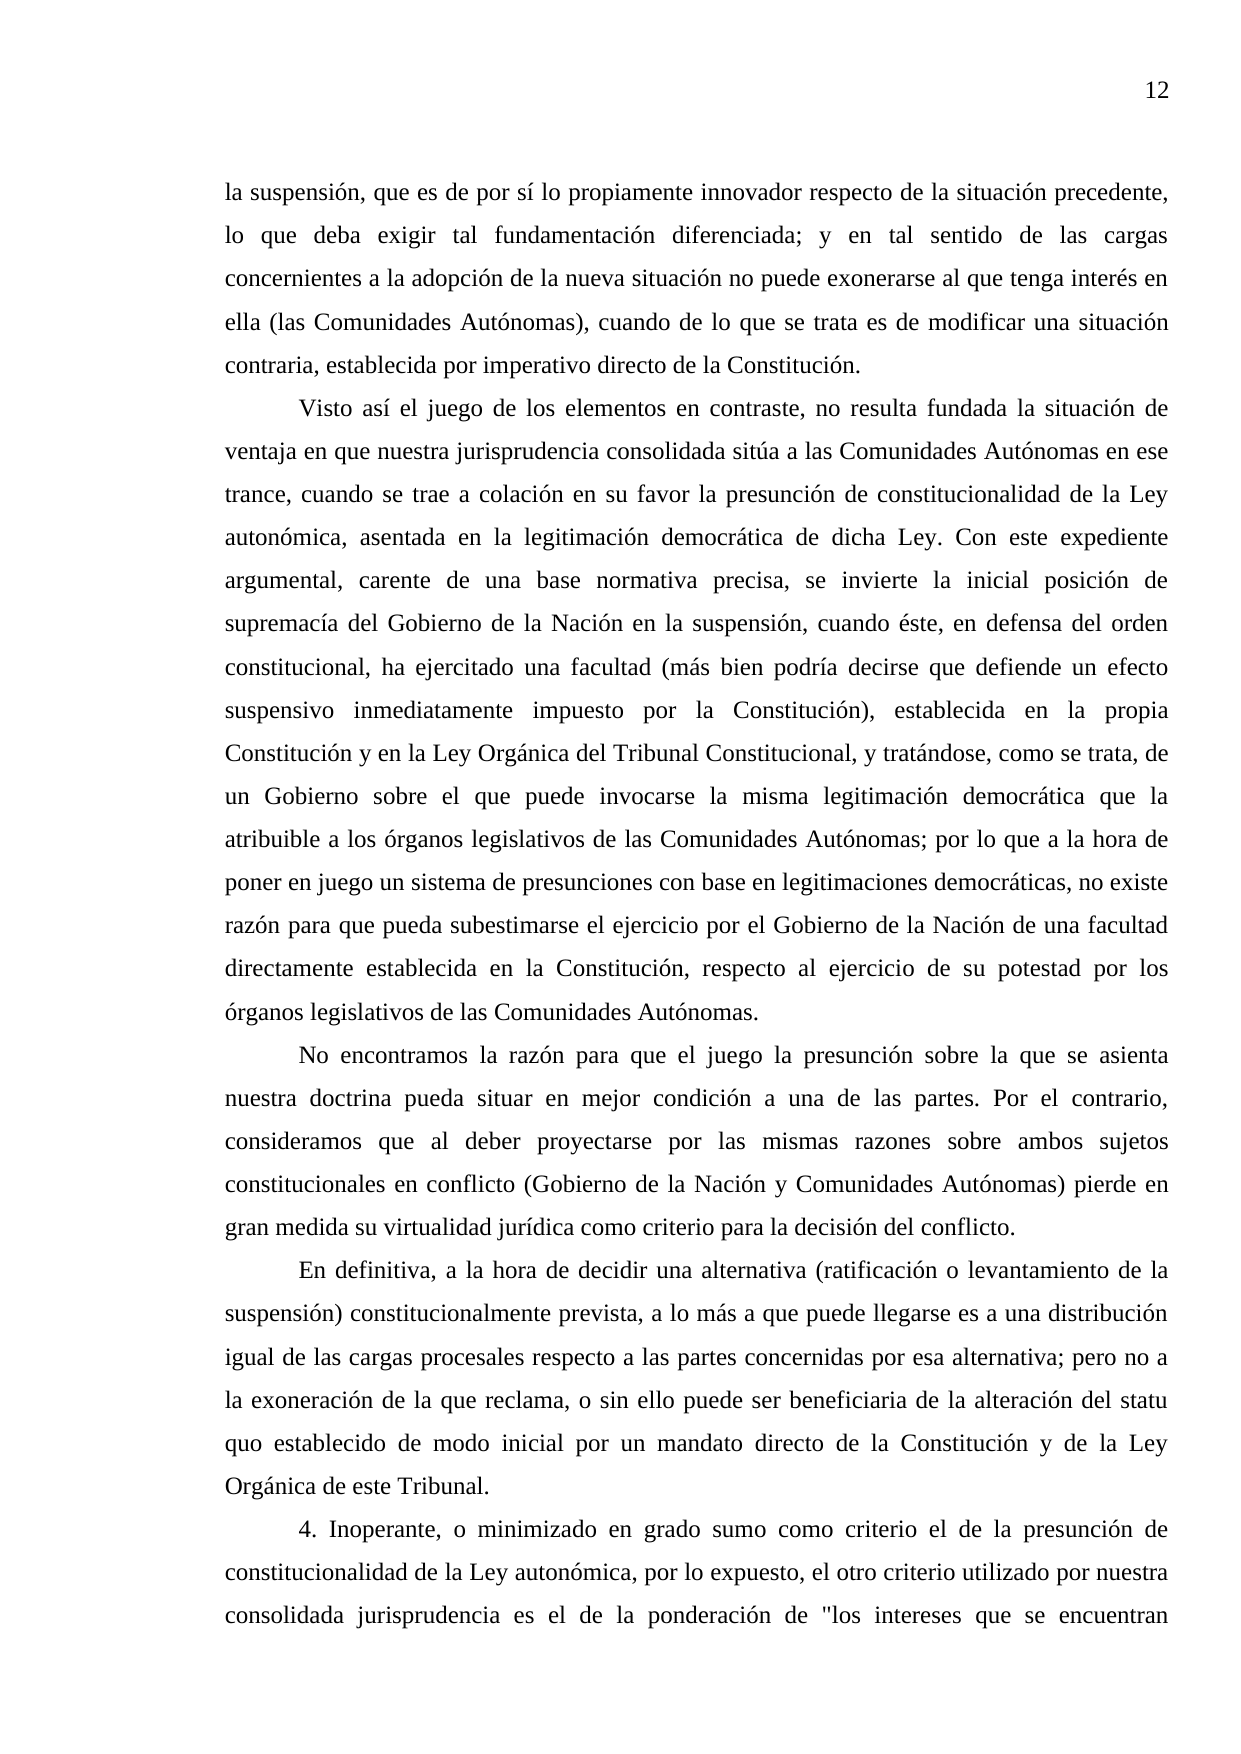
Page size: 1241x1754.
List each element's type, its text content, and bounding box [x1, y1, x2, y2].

text Visto así el juego de los elementos en contraste, no resulta fundada la situación de ventaja en que nuestra jurisprudencia consolidada sitúa a las Comunidades Autónomas en ese trance, cuando se trae a colación en su favor la presunción de constitucionalidad de la Ley autonómica, asentada en la legitimación democrática de dicha Ley. Con este expediente argumental, carente de una base normativa precisa, se invierte la inicial posición de supremacía del Gobierno de la Nación en la suspensión, cuando éste, en defensa del orden constitucional, ha ejercitado una facultad (más bien podría decirse que defiende un efecto suspensivo inmediatamente impuesto por la Constitución), establecida en la propia Constitución y en la Ley Orgánica del Tribunal Constitucional, y tratándose, como se trata, de un Gobierno sobre el que puede invocarse la misma legitimación democrática que la atribuible a los órganos legislativos de las Comunidades Autónomas; por lo que a la hora de poner en juego un sistema de presunciones con base en legitimaciones democráticas, no existe razón para que pueda subestimarse el ejercicio por el Gobierno de la Nación de una facultad directamente establecida en la Constitución, respecto al ejercicio de su potestad por los órganos legislativos de las Comunidades Autónomas. [224, 393, 1169, 1025]
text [224, 1514, 1169, 1629]
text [224, 177, 1169, 378]
text En definitiva, a la hora de decidir una alternativa (ratificación o levantamiento de la suspensión) constitucionalmente prevista, a lo más a que puede llegarse es a una distribución igual de las cargas procesales respecto a las partes concernidas por esa alternativa; pero no a la exoneración de la que reclama, o sin ello puede ser beneficiaria de la alteración del statu quo establecido de modo inicial por un mandato directo de la Constitución y de la Ley Orgánica de este Tribunal. [224, 1255, 1169, 1500]
text No encontramos la razón para que el juego la presunción sobre la que se asienta nuestra doctrina pueda situar en mejor condición a una de las partes. Por el contrario, consideramos que al deber proyectarse por las mismas razones sobre ambos sujetos constitucionales en conflicto (Gobierno de la Nación y Comunidades Autónomas) pierde en gran medida su virtualidad jurídica como criterio para la decisión del conflicto. [224, 1040, 1169, 1241]
